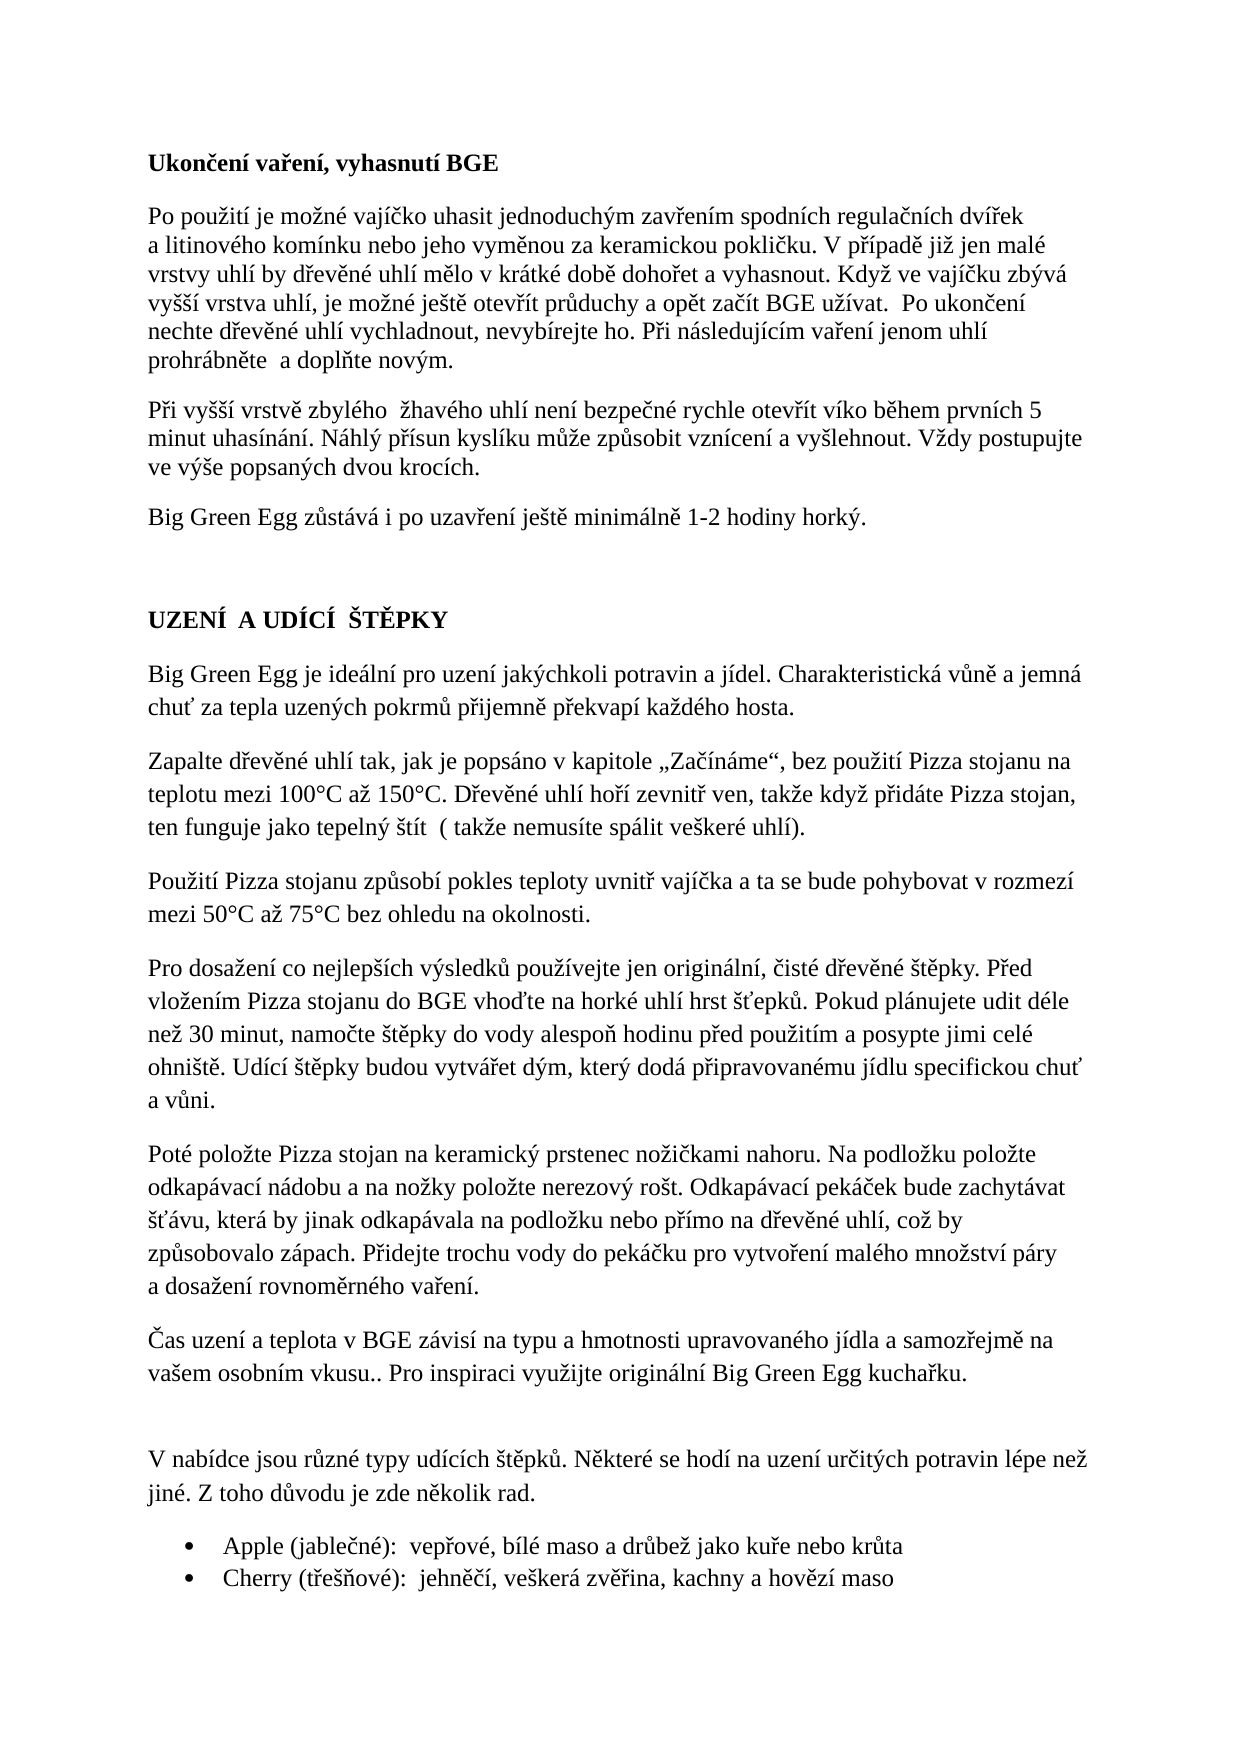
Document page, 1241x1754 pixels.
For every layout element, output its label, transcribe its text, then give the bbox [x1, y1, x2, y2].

text Při vyšší vrstvě zbylého žhavého uhlí není bezpečné rychle otevřít víko během prvních 5 minut uhasínání. Náhlý přísun kyslíku může způsobit vznícení a vyšlehnout. Vždy postupujte ve výše popsaných dvou krocích. [148, 395, 1093, 481]
list Cherry (třešňové): jehněčí, veškerá zvěřina, kachny a hovězí maso [185, 1563, 1093, 1592]
text Čas uzení a teplota v BGE závisí na typu a hmotnosti upravovaného jídla a samozřejmě na vašem osobním vkusu.. Pro inspiraci využijte originální Big Green Egg kuchařku. [148, 1325, 1093, 1386]
text Big Green Egg zůstává i po uzavření ještě minimálně 1-2 hodiny horký. [148, 502, 1093, 531]
text Ukončení vaření, vyhasnutí BGE [148, 148, 1093, 176]
text V nabídce jsou různé typy udících štěpků. Některé se hodí na uzení určitých potravin lépe než jiné. Z toho důvodu je zde několik rad. [148, 1412, 1093, 1506]
text Po použití je možné vajíčko uhasit jednoduchým zavřením spodních regulačních dvířek a litinového komínku nebo jeho vyměnou za keramickou pokličku. V případě již jen malé vrstvy uhlí by dřevěné uhlí mělo v krátké době dohořet a vyhasnout. Když ve vajíčku zbývá vyšší vrstva uhlí, je možné ještě otevřít průduchy a opět začít BGE užívat. Po ukončení nechte dřevěné uhlí vychladnout, nevybírejte ho. Při následujícím vaření jenom uhlí prohrábněte a doplňte novým. [148, 201, 1093, 374]
text Big Green Egg je ideální pro uzení jakýchkoli potravin a jídel. Charakteristická vůně a jemná chuť za tepla uzených pokrmů přijemně překvapí každého hosta. [148, 659, 1093, 721]
text UZENÍ A UDÍCÍ ŠTĚPKY [148, 605, 1093, 634]
text Zapalte dřevěné uhlí tak, jak je popsáno v kapitole „Začínáme“, bez použití Pizza stojanu na teplotu mezi 100°C až 150°C. Dřevěné uhlí hoří zevnitř ven, takže když přidáte Pizza stojan, ten funguje jako tepelný štít ( takže nemusíte spálit veškeré uhlí). [148, 746, 1093, 841]
text Pro dosažení co nejlepších výsledků používejte jen originální, čisté dřevěné štěpky. Před vložením Pizza stojanu do BGE vhoďte na horké uhlí hrst šťepků. Pokud plánujete udit déle než 30 minut, namočte štěpky do vody alespoň hodinu před použitím a posypte jimi celé ohniště. Udící štěpky budou vytvářet dým, který dodá připravovanému jídlu specifickou chuť a vůni. [148, 953, 1093, 1114]
text Poté položte Pizza stojan na keramický prstenec nožičkami nahoru. Na podložku položte odkapávací nádobu a na nožky položte nerezový rošt. Odkapávací pekáček bude zachytávat šťávu, která by jinak odkapávala na podložku nebo přímo na dřevěné uhlí, což by způsobovalo zápach. Přidejte trochu vody do pekáčku pro vytvoření malého množství páry a dosažení rovnoměrného vaření. [148, 1139, 1093, 1299]
list Apple (jablečné): vepřové, bílé maso a drůbež jako kuře nebo krůta [185, 1531, 1093, 1560]
text Použití Pizza stojanu způsobí pokles teploty uvnitř vajíčka a ta se bude pohybovat v rozmezí mezi 50°C až 75°C bez ohledu na okolnosti. [148, 866, 1093, 928]
